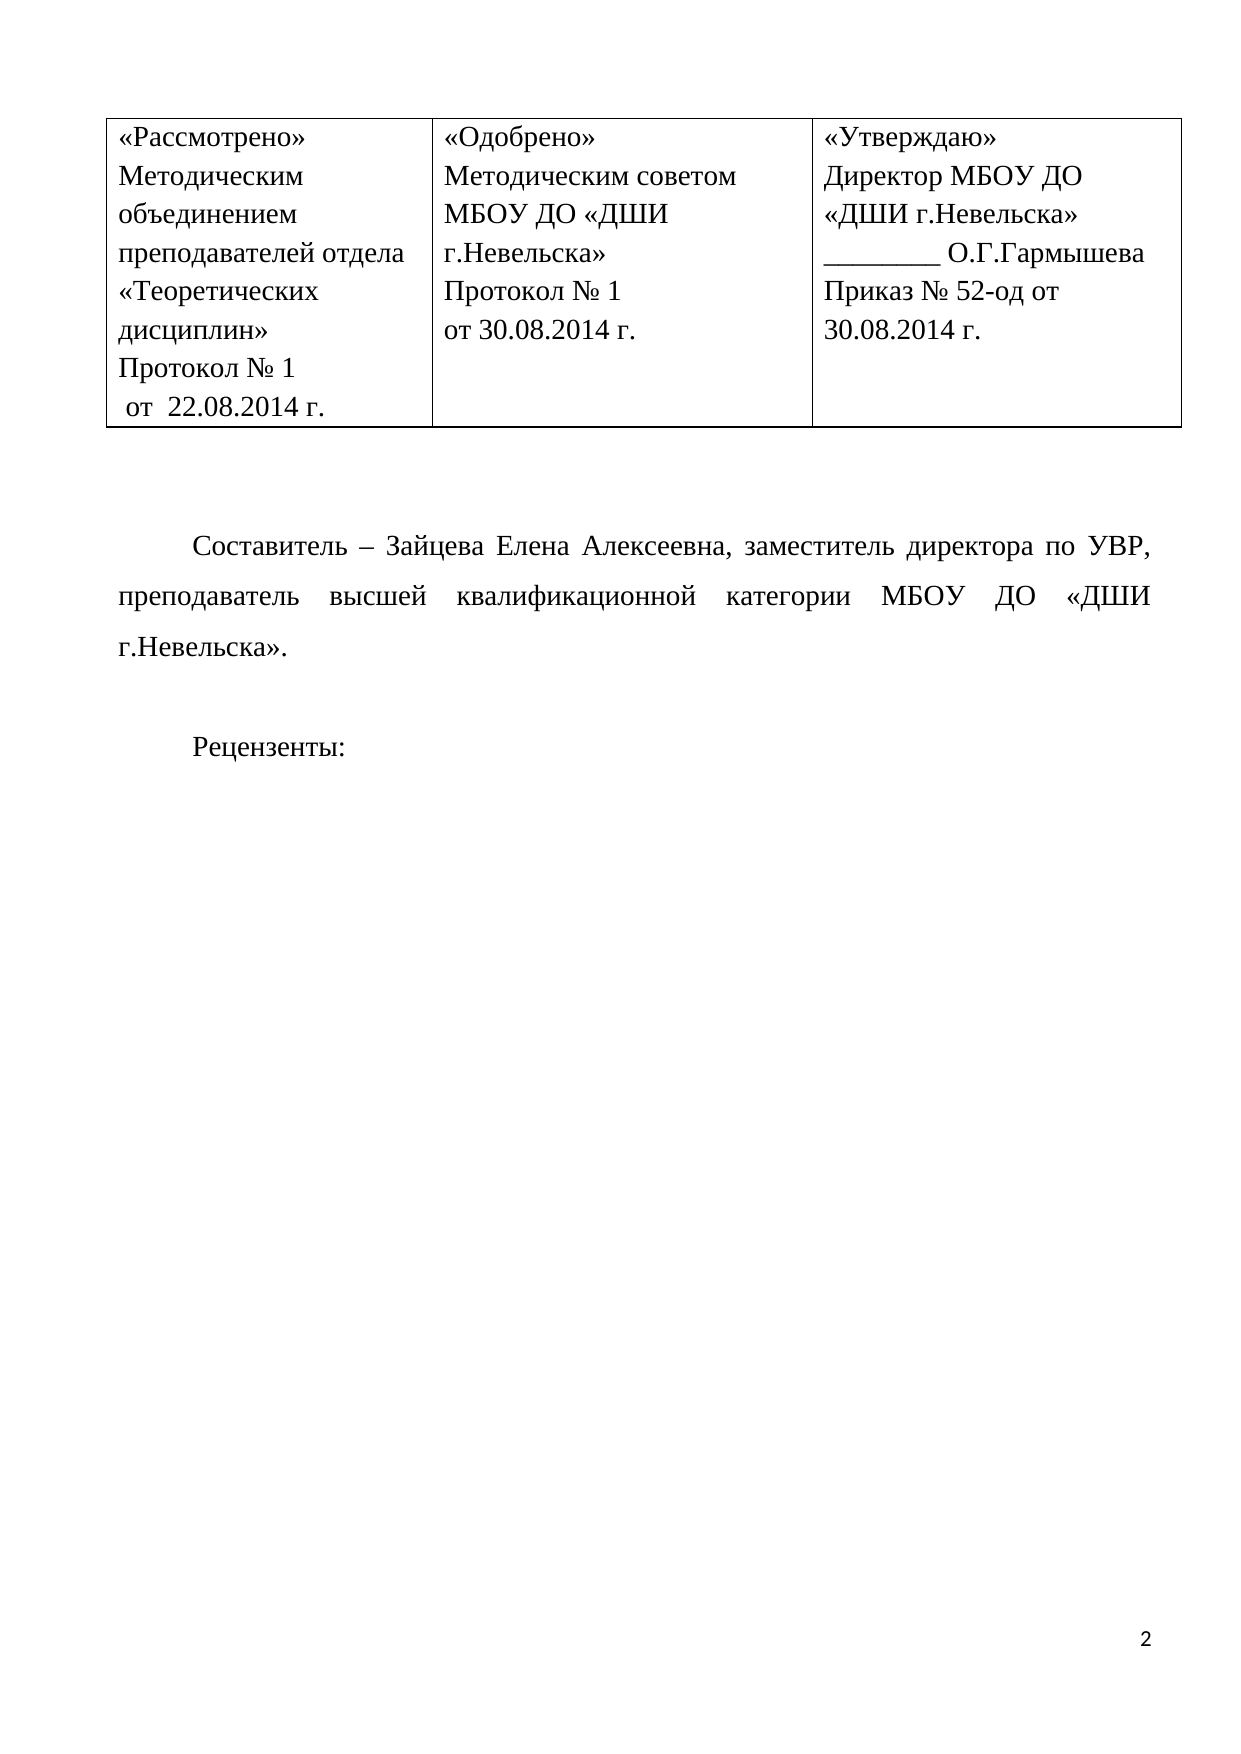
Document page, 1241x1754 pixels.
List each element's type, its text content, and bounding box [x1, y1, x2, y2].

text Рецензенты: [118, 729, 1152, 763]
table_header «Утверждаю» Директор МБОУ ДО «ДШИ г.Невельска» ________ О.Г.Гармышева Приказ № 52-од от 30.08.2014 г. [813, 119, 1181, 426]
table_header «Одобрено» Методическим советом МБОУ ДО «ДШИ г.Невельска» Протокол № 1 от 30.08.2014 г. [433, 119, 812, 426]
text Составитель – Зайцева Елена Алексеевна, заместитель директора по УВР, преподаватель высшей квалификационной категории МБОУ ДО «ДШИ г.Невельска». [118, 528, 1152, 662]
table_header «Рассмотрено» Методическим объединением преподавателей отдела «Теоретических дисциплин» Протокол № 1 от 22.08.2014 г. [107, 119, 432, 426]
